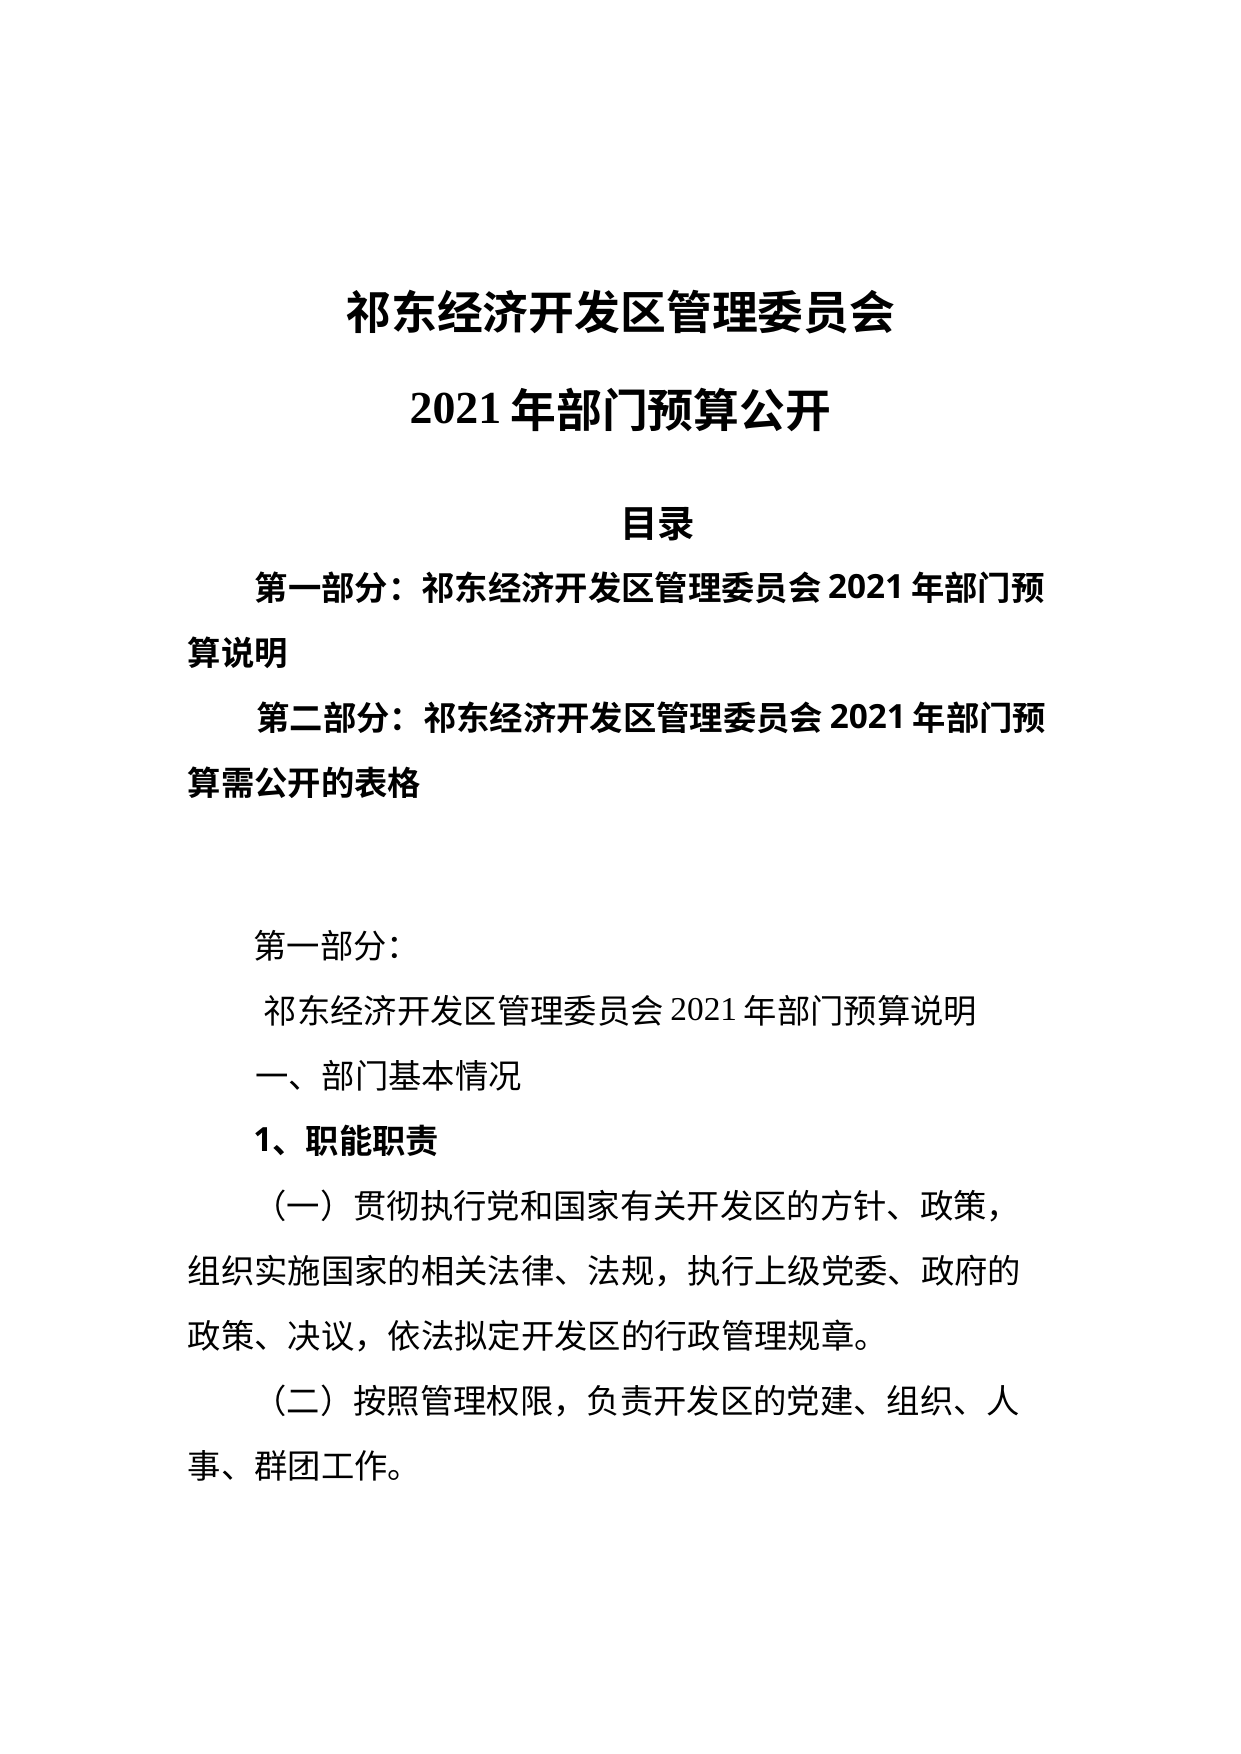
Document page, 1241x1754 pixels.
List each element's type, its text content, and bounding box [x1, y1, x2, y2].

text 第一部分： [187, 911, 1053, 976]
text （二）按照管理权限，负责开发区的党建、组织、人事、群团工作。 [187, 1366, 1053, 1496]
text 祁东经济开发区管理委员会 [187, 261, 1053, 358]
text 第二部分：祁东经济开发区管理委员会2021年部门预算需公开的表格 [187, 683, 1053, 813]
text 目录 [187, 488, 1053, 553]
text 2021年部门预算公开 [187, 358, 1053, 456]
text 第一部分：祁东经济开发区管理委员会2021年部门预算说明 [187, 553, 1053, 683]
text 祁东经济开发区管理委员会2021年部门预算说明 [187, 976, 1053, 1041]
text 一、部门基本情况 [187, 1041, 1053, 1106]
text （一）贯彻执行党和国家有关开发区的方针、政策，组织实施国家的相关法律、法规，执行上级党委、政府的政策、决议，依法拟定开发区的行政管理规章。 [187, 1171, 1053, 1366]
text 1、职能职责 [187, 1106, 1053, 1171]
